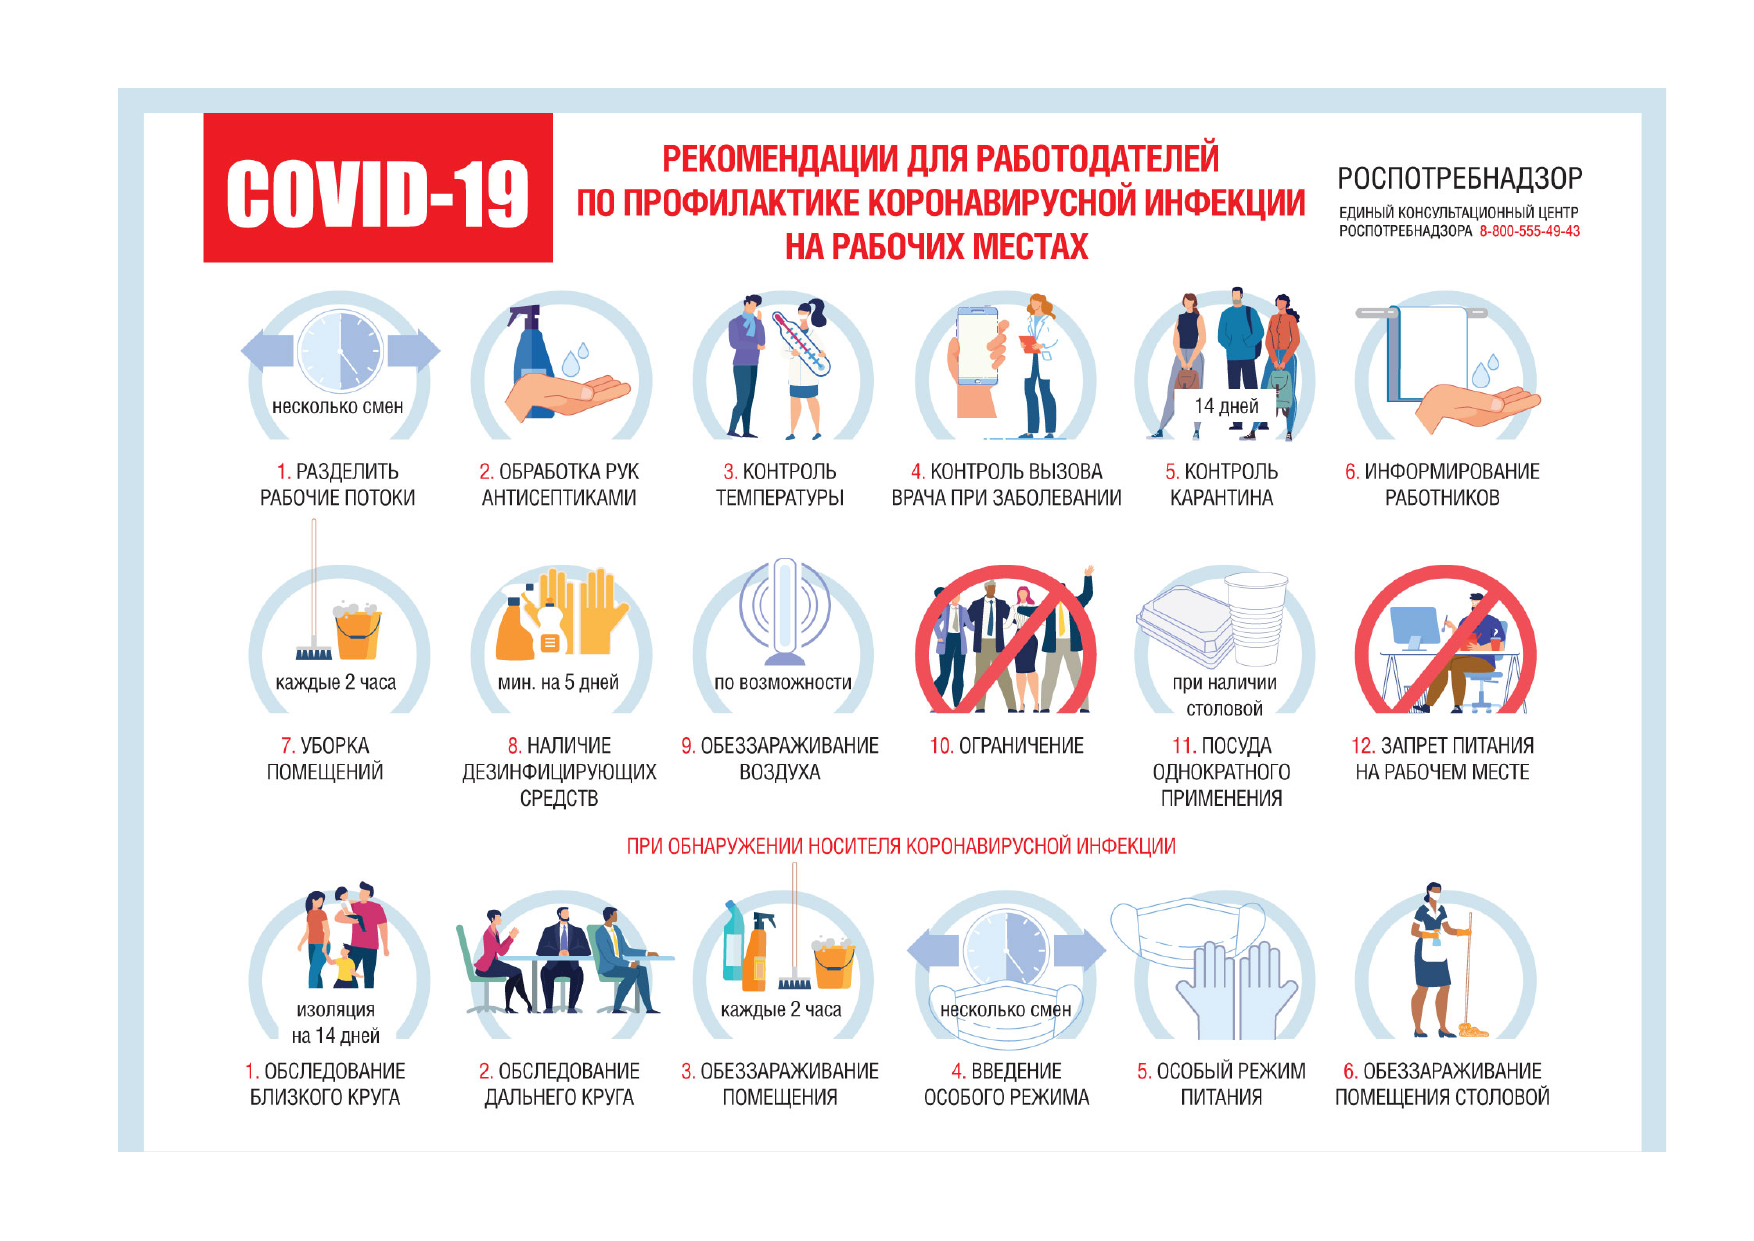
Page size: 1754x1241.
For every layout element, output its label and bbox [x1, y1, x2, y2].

picture [118, 88, 1667, 1152]
